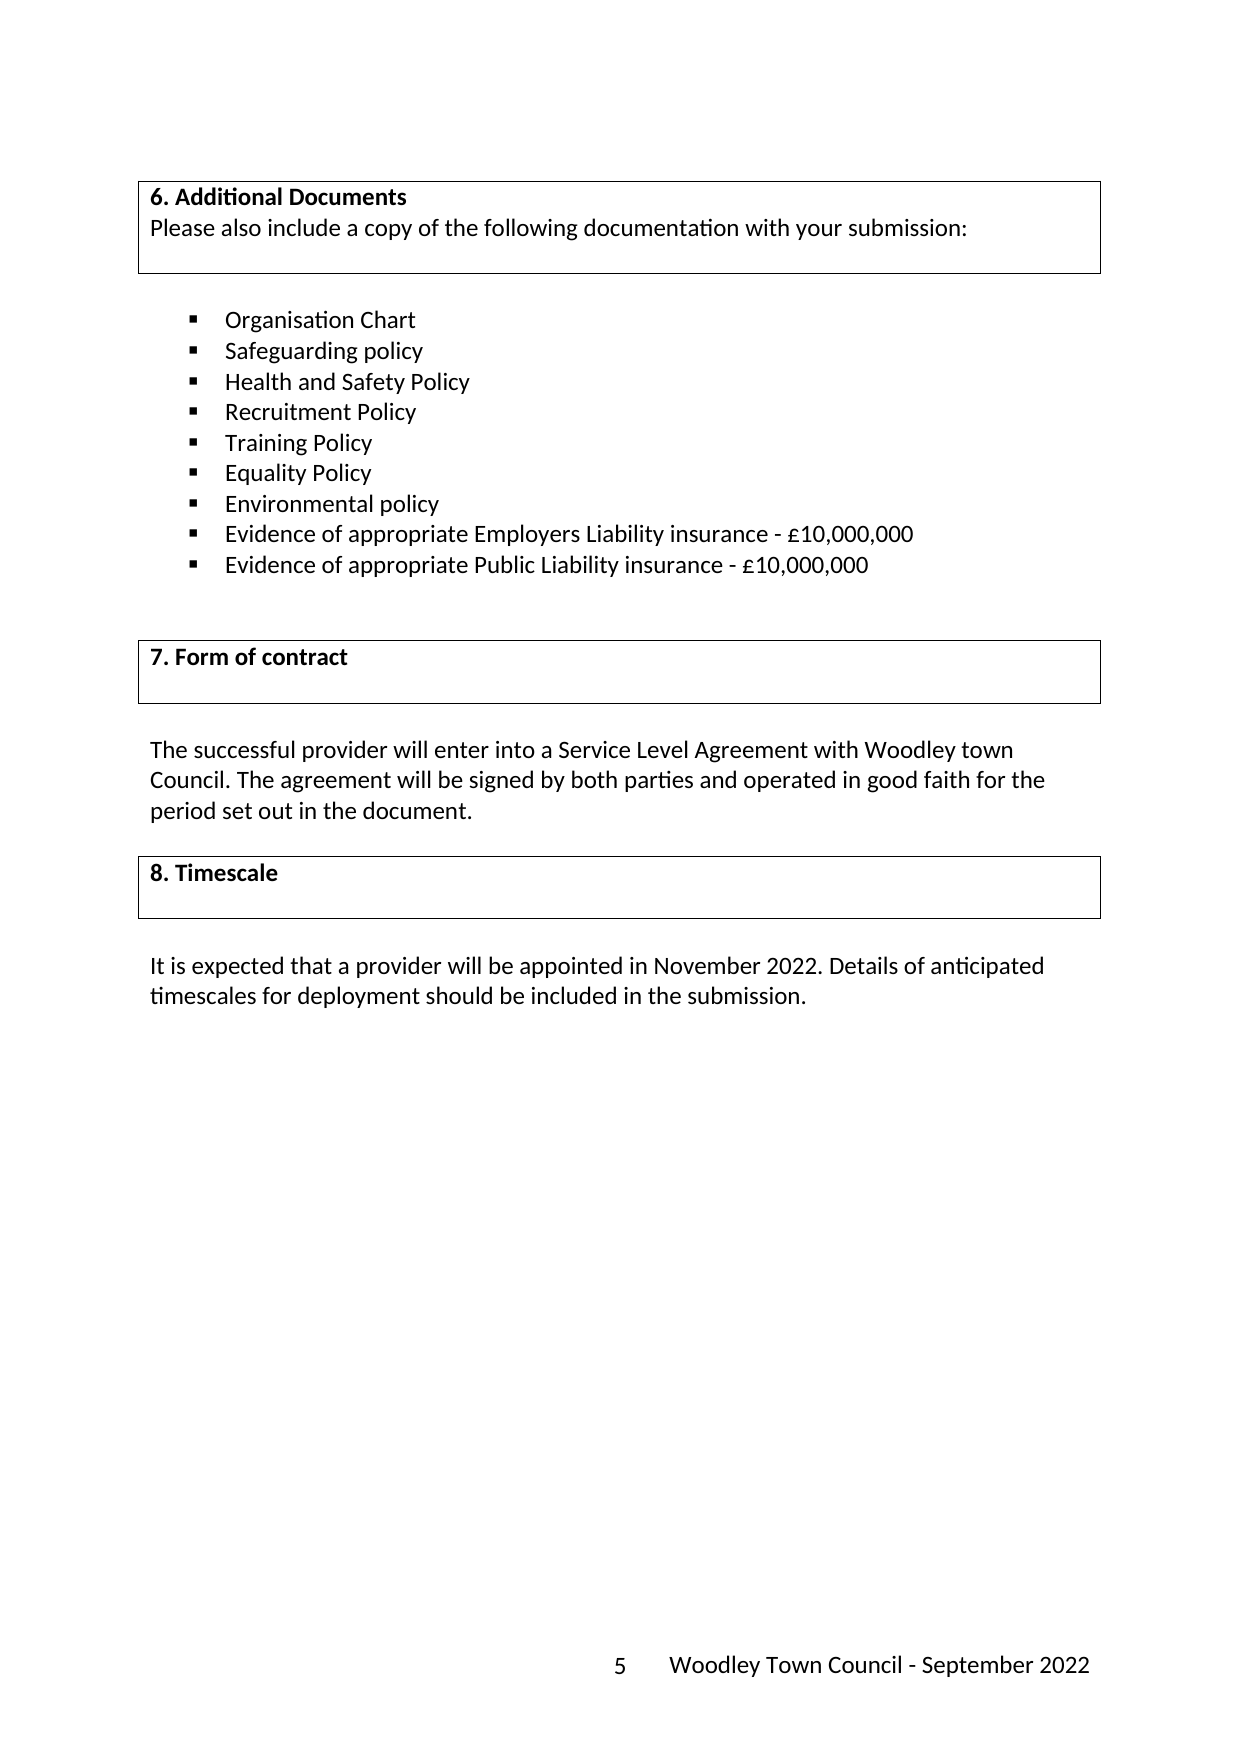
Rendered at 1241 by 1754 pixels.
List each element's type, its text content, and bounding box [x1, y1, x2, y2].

list Evidence of appropriate Public Liability insurance - £10,000,000 [187, 549, 1090, 579]
table_header 7. Form of contract [139, 641, 1100, 702]
text It is expected that a provider will be appointed in November 2022. Details of anticipated timescales for deployment should be included in the submission. [150, 950, 1090, 1011]
list Organisation Chart [187, 305, 1090, 335]
list Recruitment Policy [187, 396, 1090, 427]
list Training Policy [187, 427, 1090, 457]
list Health and Safety Policy [187, 366, 1090, 396]
list Equality Policy [187, 457, 1090, 488]
table_header 8. Timescale [139, 857, 1100, 918]
list Safeguarding policy [187, 335, 1090, 366]
table_header 6. Additional Documents Please also include a copy of the following documentation with your submission: [139, 182, 1100, 273]
list Evidence of appropriate Employers Liability insurance - £10,000,000 [187, 518, 1090, 549]
text The successful provider will enter into a Service Level Agreement with Woodley town Council. The agreement will be signed by both parties and operated in good faith for the period set out in the document. [150, 734, 1090, 826]
list Environmental policy [187, 488, 1090, 518]
